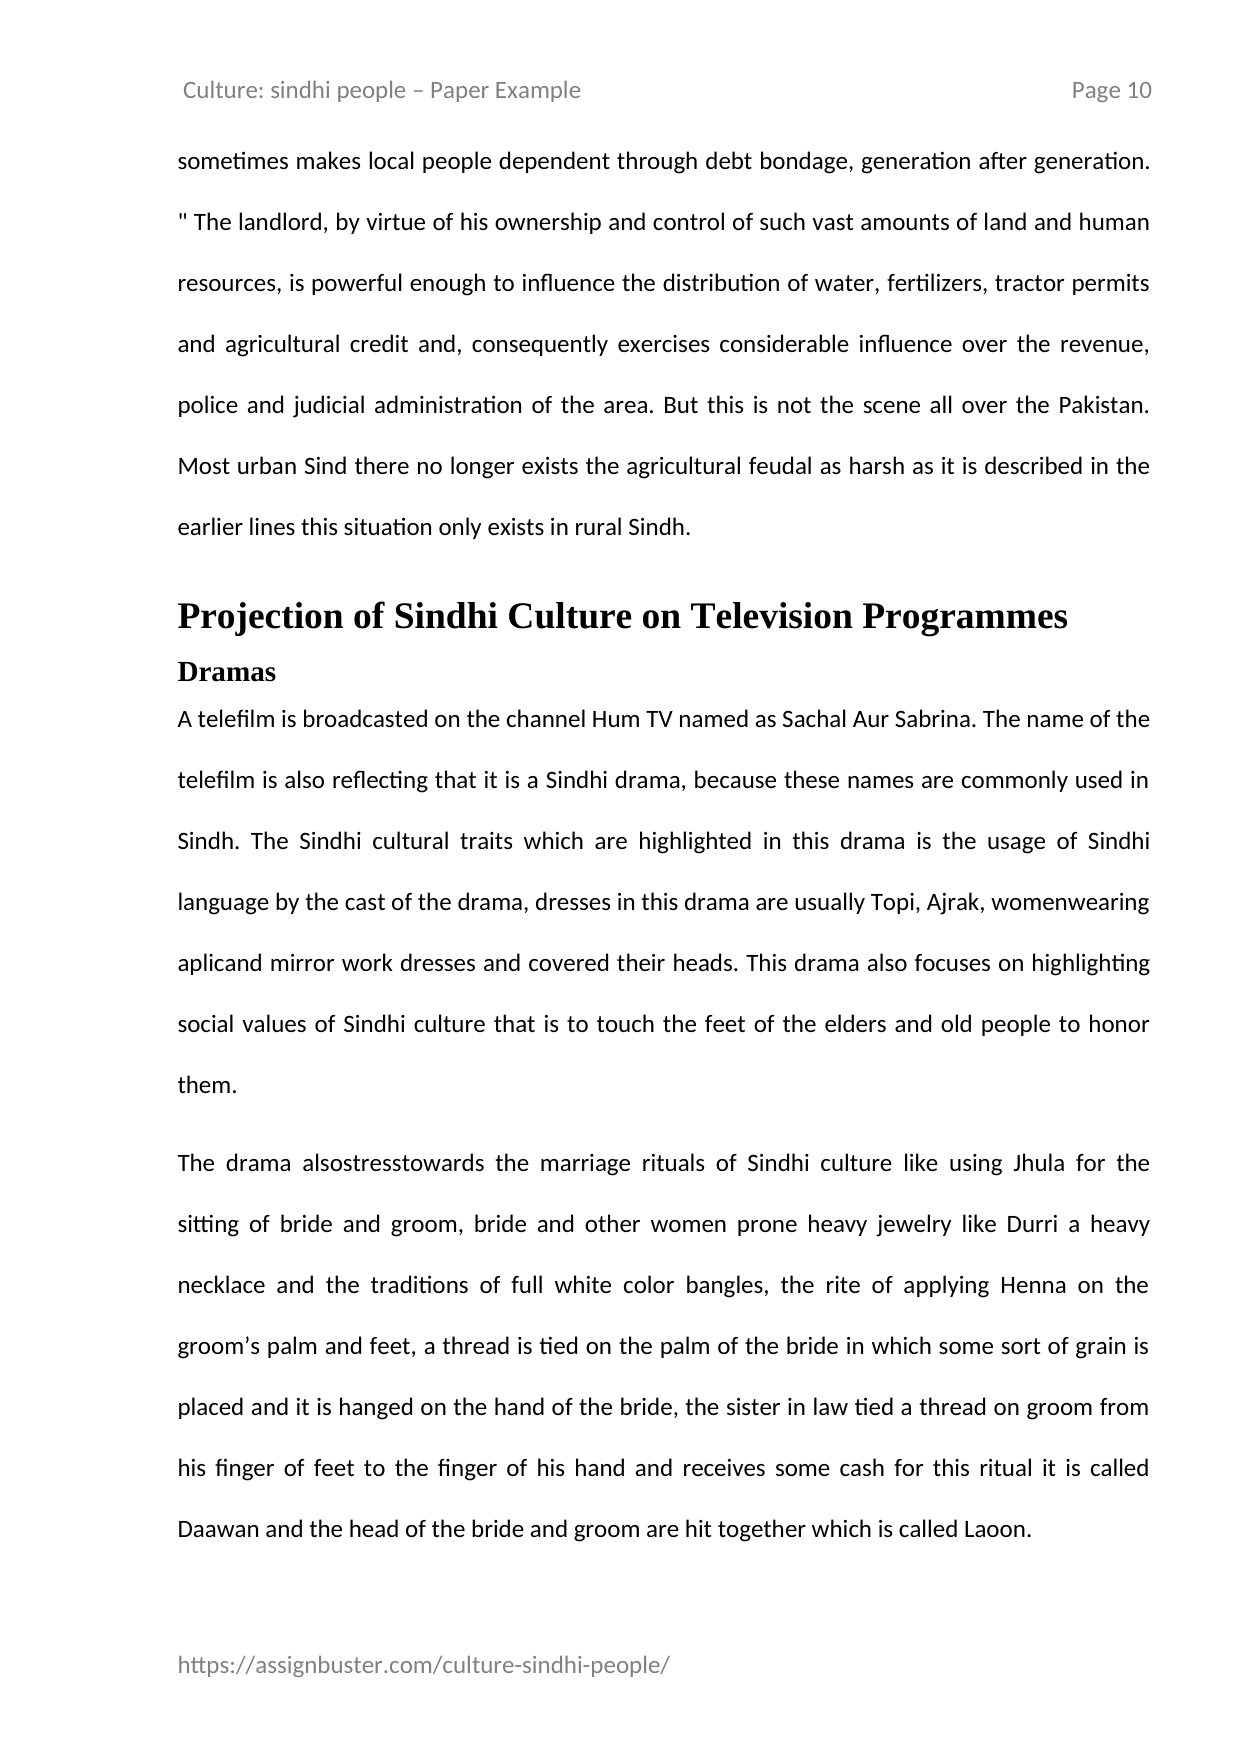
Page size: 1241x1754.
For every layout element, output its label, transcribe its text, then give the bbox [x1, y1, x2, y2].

subtitle Dramas [177, 654, 1152, 688]
subtitle Projection of Sindhi Culture on Television Programmes [177, 593, 1152, 636]
text The drama alsostresstowards the marriage rituals of Sindhi culture like using Jhula for the sitting of bride and groom, bride and other women prone heavy jewelry like Durri a heavy necklace and the traditions of full white color bangles, the rite of applying Henna on the groom’s palm and feet, a thread is tied on the palm of the bride in which some sort of grain is placed and it is hanged on the hand of the bride, the sister in law tied a thread on groom from his finger of feet to the finger of his hand and receives some cash for this ritual it is called Daawan and the head of the bride and groom are hit together which is called Laoon. [177, 1147, 1152, 1544]
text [177, 145, 1152, 542]
text A telefilm is broadcasted on the channel Hum TV named as Sachal Aur Sabrina. The name of the telefilm is also reflecting that it is a Sindhi drama, because these names are commonly used in Sindh. The Sindhi cultural traits which are highlighted in this drama is the usage of Sindhi language by the cast of the drama, dresses in this drama are usually Topi, Ajrak, womenwearing aplicand mirror work dresses and covered their heads. This drama also focuses on highlighting social values of Sindhi culture that is to touch the feet of the elders and old people to honor them. [177, 703, 1152, 1100]
